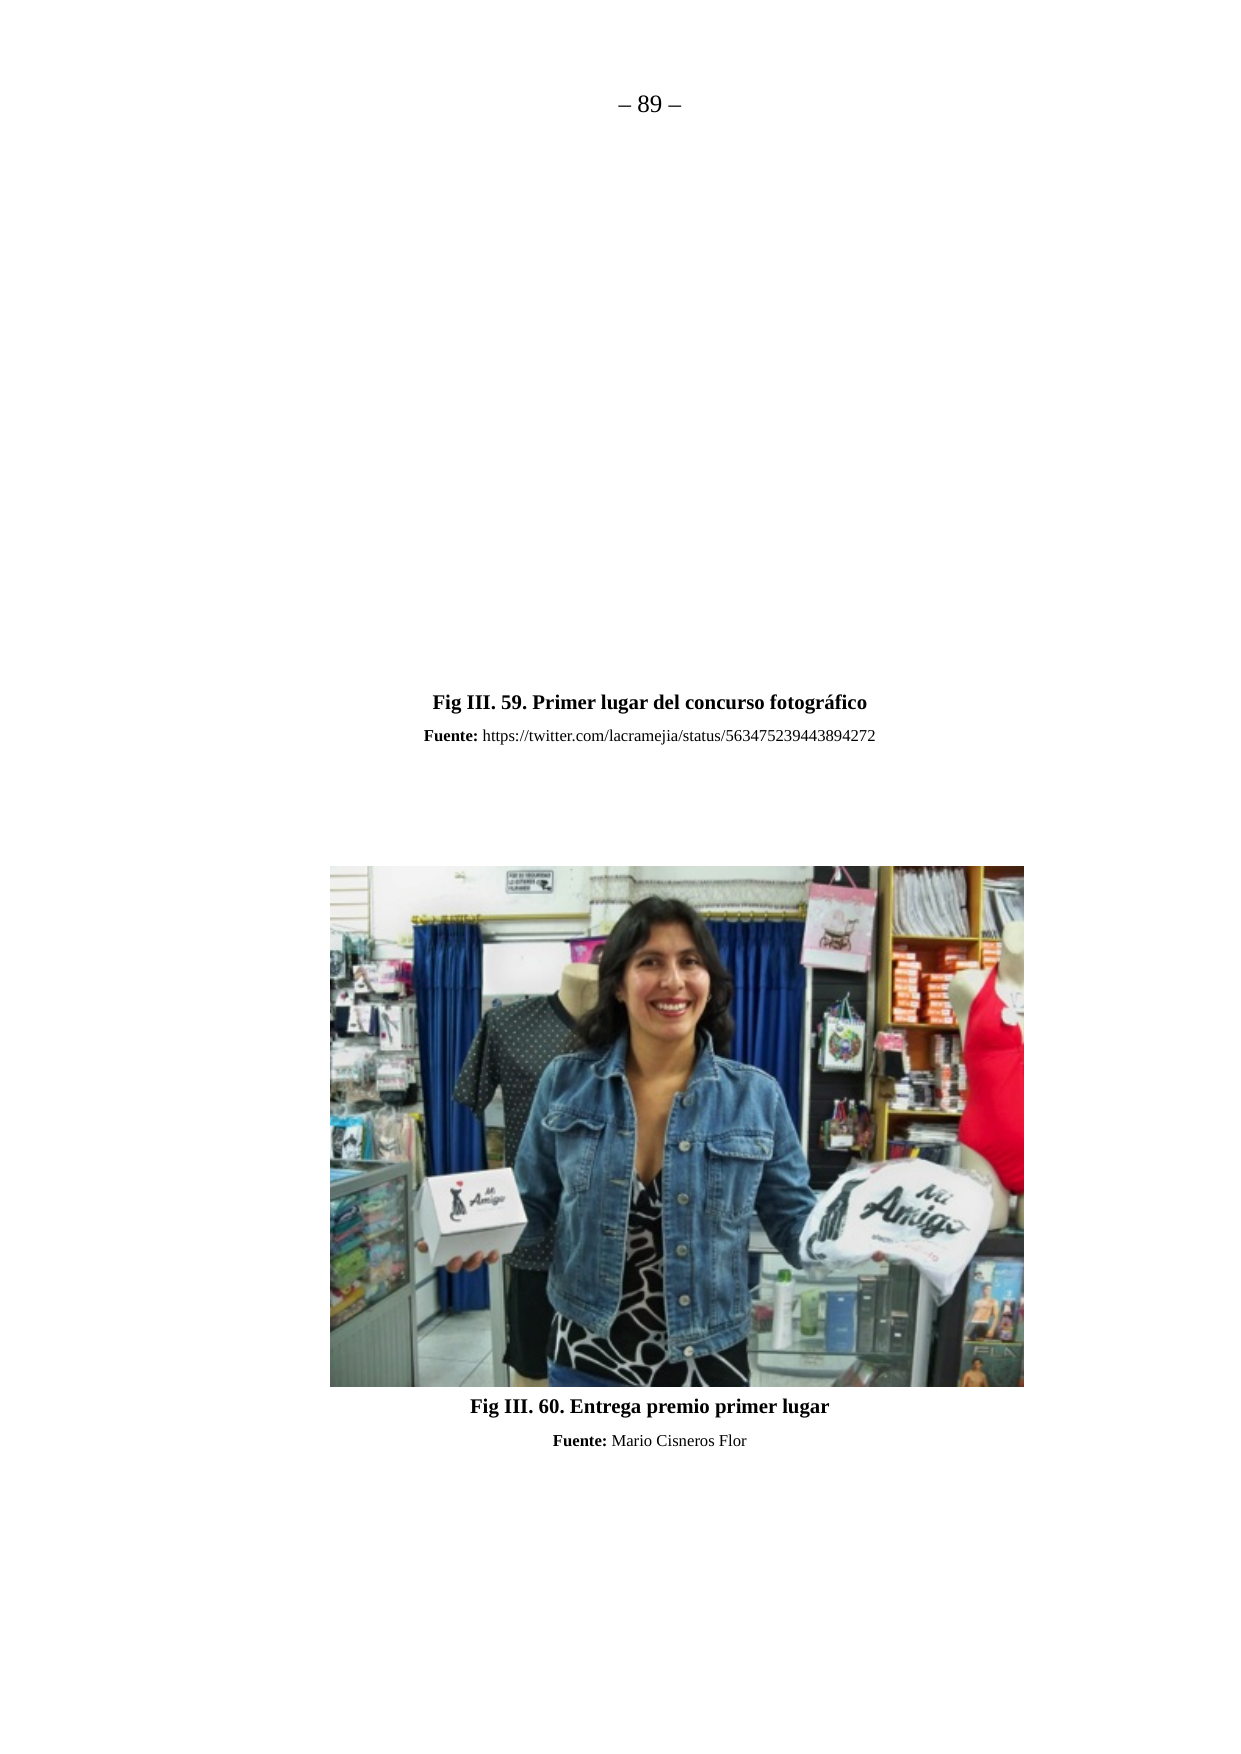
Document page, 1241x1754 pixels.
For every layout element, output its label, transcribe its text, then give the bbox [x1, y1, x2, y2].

text Fig III. 60. Entrega premio primer lugar [207, 1394, 1092, 1418]
picture [330, 866, 1024, 1387]
text Fig III. 59. Primer lugar del concurso fotográfico [207, 690, 1092, 714]
text Fuente: Mario Cisneros Flor [207, 1431, 1092, 1450]
text Fuente: https://twitter.com/lacramejia/status/563475239443894272 [207, 726, 1092, 745]
